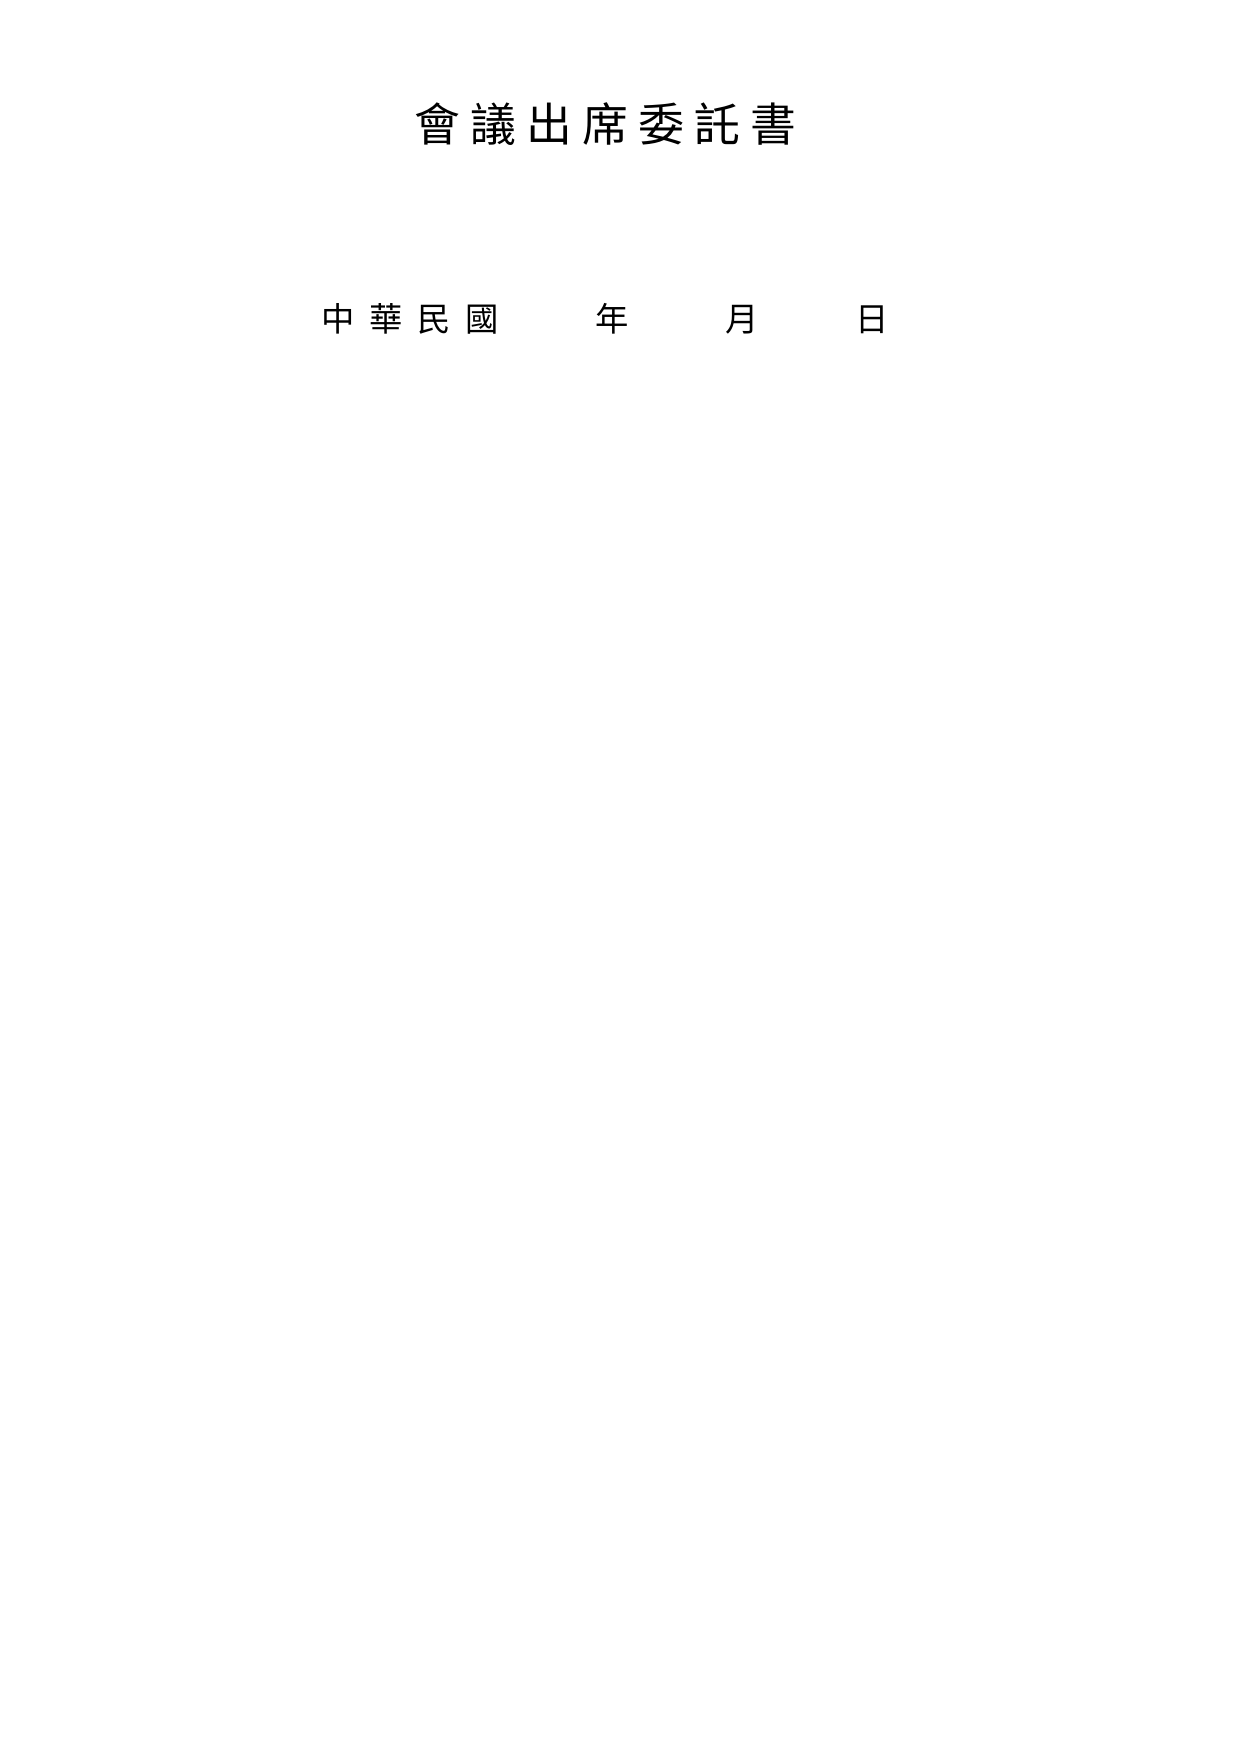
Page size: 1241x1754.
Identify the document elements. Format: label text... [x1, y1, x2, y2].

text 中 華 民 國 年 月 日 [59, 279, 1152, 355]
